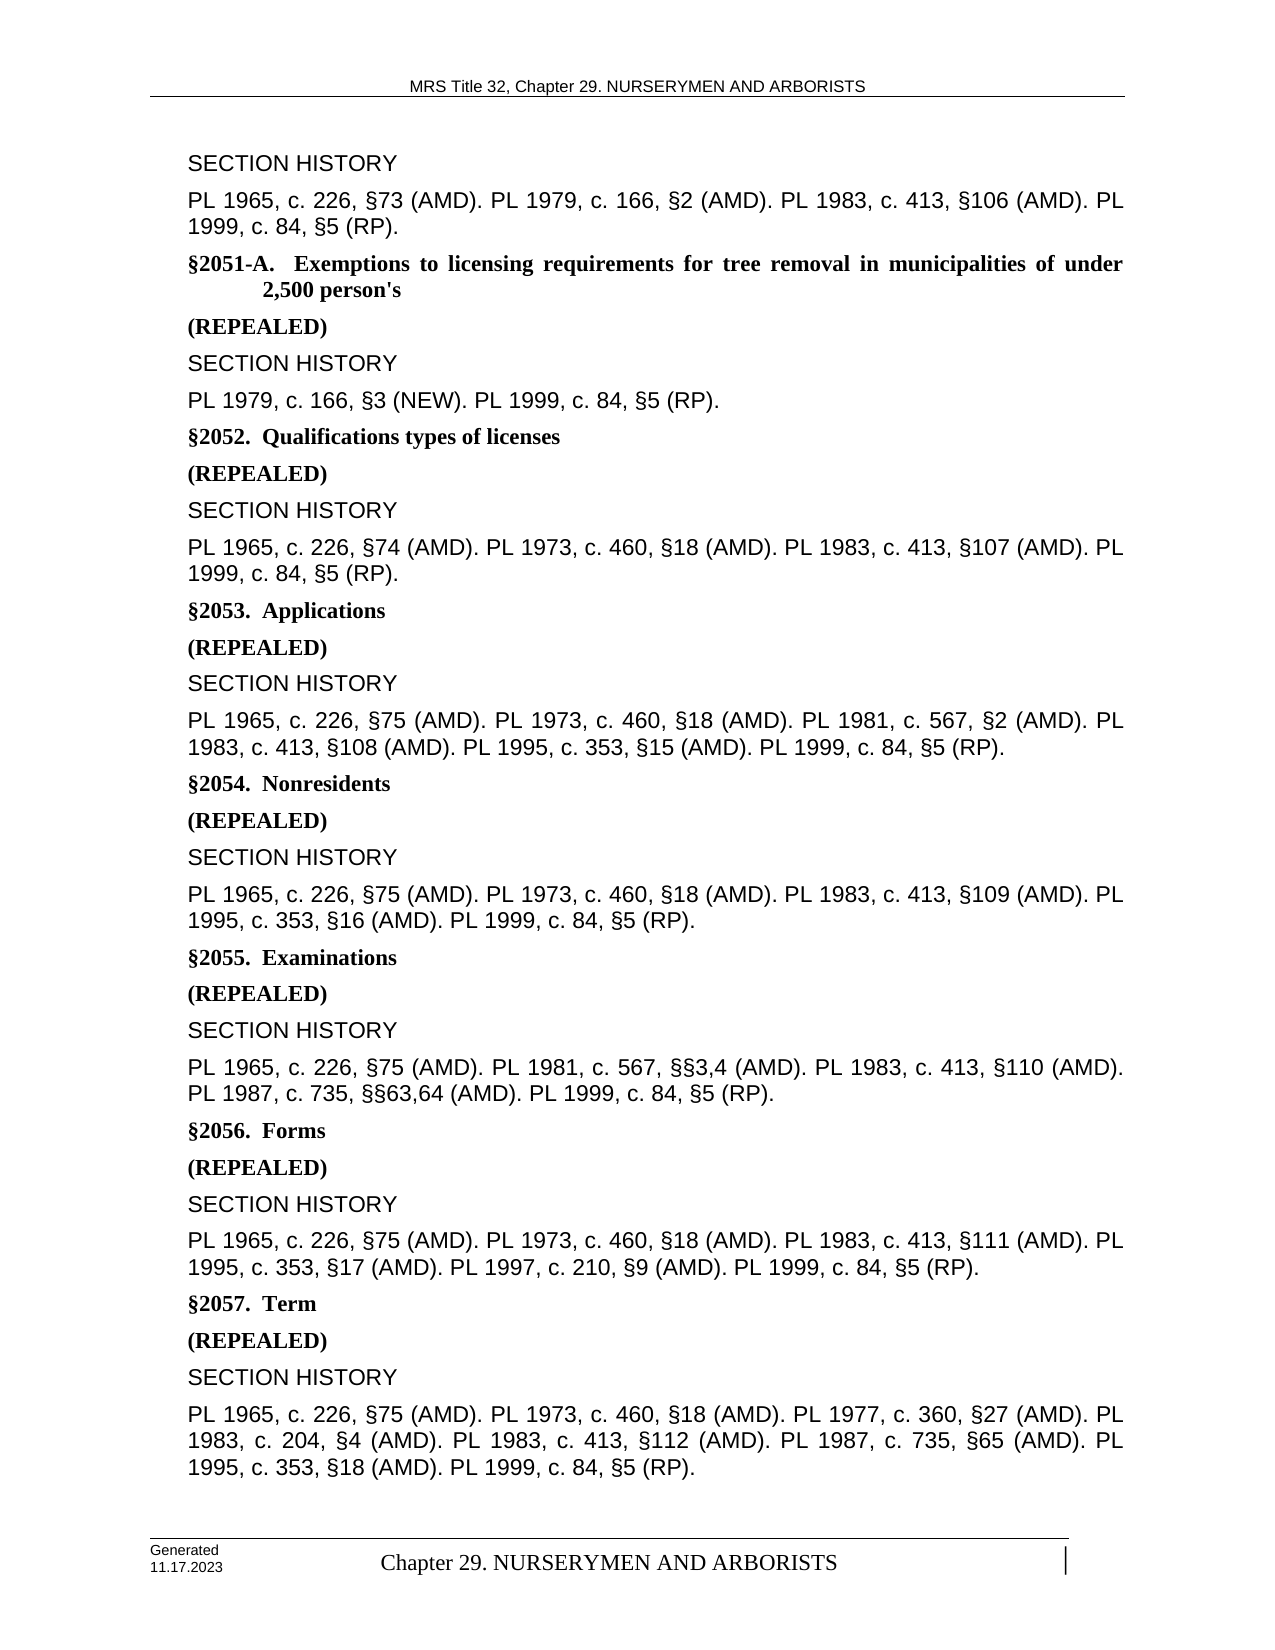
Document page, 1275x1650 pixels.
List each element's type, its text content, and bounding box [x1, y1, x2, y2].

text (REPEALED) [187, 460, 1125, 486]
text SECTION HISTORY [187, 1017, 1125, 1043]
text PL 1979, c. 166, §3 (NEW). PL 1999, c. 84, §5 (RP). [187, 387, 1125, 413]
text SECTION HISTORY [187, 150, 1125, 176]
text §2054. Nonresidents [187, 770, 1125, 797]
text PL 1965, c. 226, §75 (AMD). PL 1973, c. 460, §18 (AMD). PL 1983, c. 413, §111 (AMD). PL 1995, c. 353, §17 (AMD). PL 1997, c. 210, §9 (AMD). PL 1999, c. 84, §5 (RP). [187, 1227, 1125, 1280]
text §2053. Applications [187, 597, 1125, 623]
text SECTION HISTORY [187, 844, 1125, 870]
text PL 1965, c. 226, §75 (AMD). PL 1973, c. 460, §18 (AMD). PL 1981, c. 567, §2 (AMD). PL 1983, c. 413, §108 (AMD). PL 1995, c. 353, §15 (AMD). PL 1999, c. 84, §5 (RP). [187, 707, 1125, 760]
text §2056. Forms [187, 1117, 1125, 1143]
text §2051-A. Exemptions to licensing requirements for tree removal in municipalities of under 2,500 person's [187, 250, 1125, 303]
text PL 1965, c. 226, §74 (AMD). PL 1973, c. 460, §18 (AMD). PL 1983, c. 413, §107 (AMD). PL 1999, c. 84, §5 (RP). [187, 534, 1125, 586]
text (REPEALED) [187, 980, 1125, 1007]
text SECTION HISTORY [187, 1364, 1125, 1390]
text (REPEALED) [187, 1327, 1125, 1354]
text PL 1965, c. 226, §75 (AMD). PL 1973, c. 460, §18 (AMD). PL 1983, c. 413, §109 (AMD). PL 1995, c. 353, §16 (AMD). PL 1999, c. 84, §5 (RP). [187, 881, 1125, 933]
text SECTION HISTORY [187, 350, 1125, 376]
text PL 1965, c. 226, §75 (AMD). PL 1973, c. 460, §18 (AMD). PL 1977, c. 360, §27 (AMD). PL 1983, c. 204, §4 (AMD). PL 1983, c. 413, §112 (AMD). PL 1987, c. 735, §65 (AMD). PL 1995, c. 353, §18 (AMD). PL 1999, c. 84, §5 (RP). [187, 1401, 1125, 1480]
text PL 1965, c. 226, §73 (AMD). PL 1979, c. 166, §2 (AMD). PL 1983, c. 413, §106 (AMD). PL 1999, c. 84, §5 (RP). [187, 187, 1125, 239]
text §2057. Term [187, 1291, 1125, 1317]
text (REPEALED) [187, 313, 1125, 339]
text (REPEALED) [187, 633, 1125, 660]
text §2055. Examinations [187, 944, 1125, 970]
text SECTION HISTORY [187, 497, 1125, 523]
text §2052. Qualifications types of licenses [187, 423, 1125, 450]
text SECTION HISTORY [187, 1191, 1125, 1217]
text (REPEALED) [187, 807, 1125, 833]
text (REPEALED) [187, 1154, 1125, 1180]
text SECTION HISTORY [187, 670, 1125, 697]
text PL 1965, c. 226, §75 (AMD). PL 1981, c. 567, §§3,4 (AMD). PL 1983, c. 413, §110 (AMD). PL 1987, c. 735, §§63,64 (AMD). PL 1999, c. 84, §5 (RP). [187, 1054, 1125, 1107]
